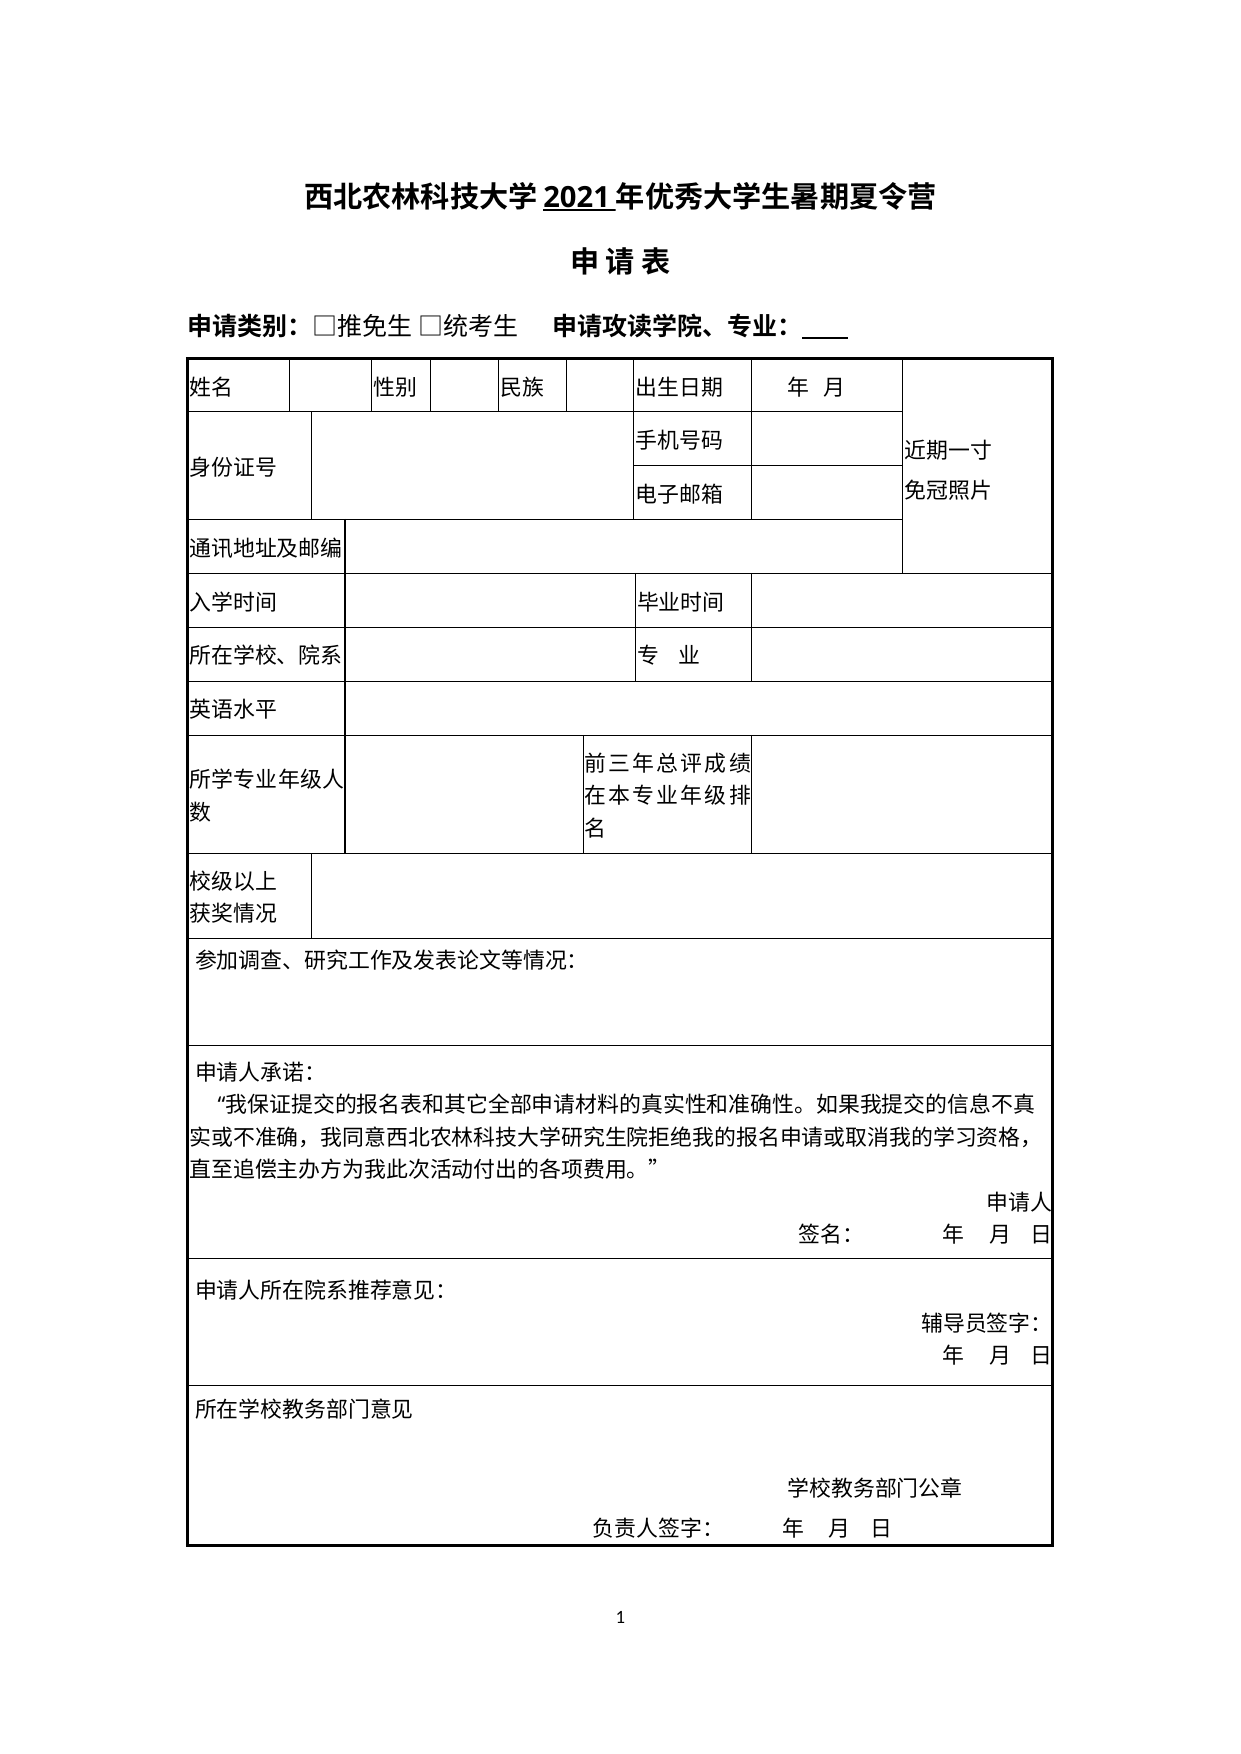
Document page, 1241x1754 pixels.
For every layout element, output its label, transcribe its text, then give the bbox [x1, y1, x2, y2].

table_cell [346, 628, 635, 681]
table_cell 所在学校教务部门意见 学校教务部门公章 负责人签字： 年 月 日 [189, 1386, 1051, 1544]
table_cell 英语水平 [189, 682, 344, 735]
table_header [567, 360, 633, 411]
table_cell 前三年总评成绩在本专业年级排名 [584, 736, 751, 853]
text 申 请 表 [187, 227, 1053, 292]
table_cell 手机号码 [634, 412, 751, 465]
table_cell 所学专业年级人数 [189, 736, 344, 853]
table_cell 校级以上 获奖情况 [189, 854, 311, 938]
table_cell [312, 412, 633, 519]
table_cell 所在学校、院系 [189, 628, 344, 681]
table_cell 电子邮箱 [634, 466, 751, 519]
table_cell 入学时间 [189, 574, 344, 627]
table_header [290, 360, 371, 411]
table_cell [346, 574, 635, 627]
table_header 民族 [499, 360, 566, 411]
table_header 近期一寸 免冠照片 [903, 360, 1051, 573]
table_cell 专 业 [636, 628, 751, 681]
table_header 出生日期 [634, 360, 751, 411]
table_cell 通讯地址及邮编 [189, 520, 344, 573]
table_cell 申请人所在院系推荐意见： 辅导员签字： 年 月 日 [189, 1259, 1051, 1384]
table_cell 申请人承诺： “我保证提交的报名表和其它全部申请材料的真实性和准确性。如果我提交的信息不真实或不准确，我同意西北农林科技大学研究生院拒绝我的报名申请或取消我的学习资格，直至追偿主办方为我此次活动付出的各项费用。” 申请人签名： 年 月 日 [189, 1046, 1051, 1258]
table_header 年 月 [752, 360, 902, 411]
table_cell [752, 628, 1051, 681]
text 西北农林科技大学2021年优秀大学生暑期夏令营 [187, 162, 1053, 227]
table_cell [346, 682, 1051, 735]
table_cell [346, 736, 583, 853]
table_cell [752, 574, 1051, 627]
table_cell [346, 520, 902, 573]
table_cell 毕业时间 [636, 574, 751, 627]
table_header 性别 [372, 360, 430, 411]
table_cell 身份证号 [189, 412, 311, 519]
table_cell [752, 412, 902, 465]
table_header 姓名 [189, 360, 289, 411]
text 申请类别：□推免生 □统考生 申请攻读学院、专业： [187, 292, 1053, 357]
table_header [431, 360, 498, 411]
table_cell 参加调查、研究工作及发表论文等情况： [189, 939, 1051, 1045]
table_cell [312, 854, 1051, 938]
table_cell [752, 736, 1051, 853]
table_cell [752, 466, 902, 519]
